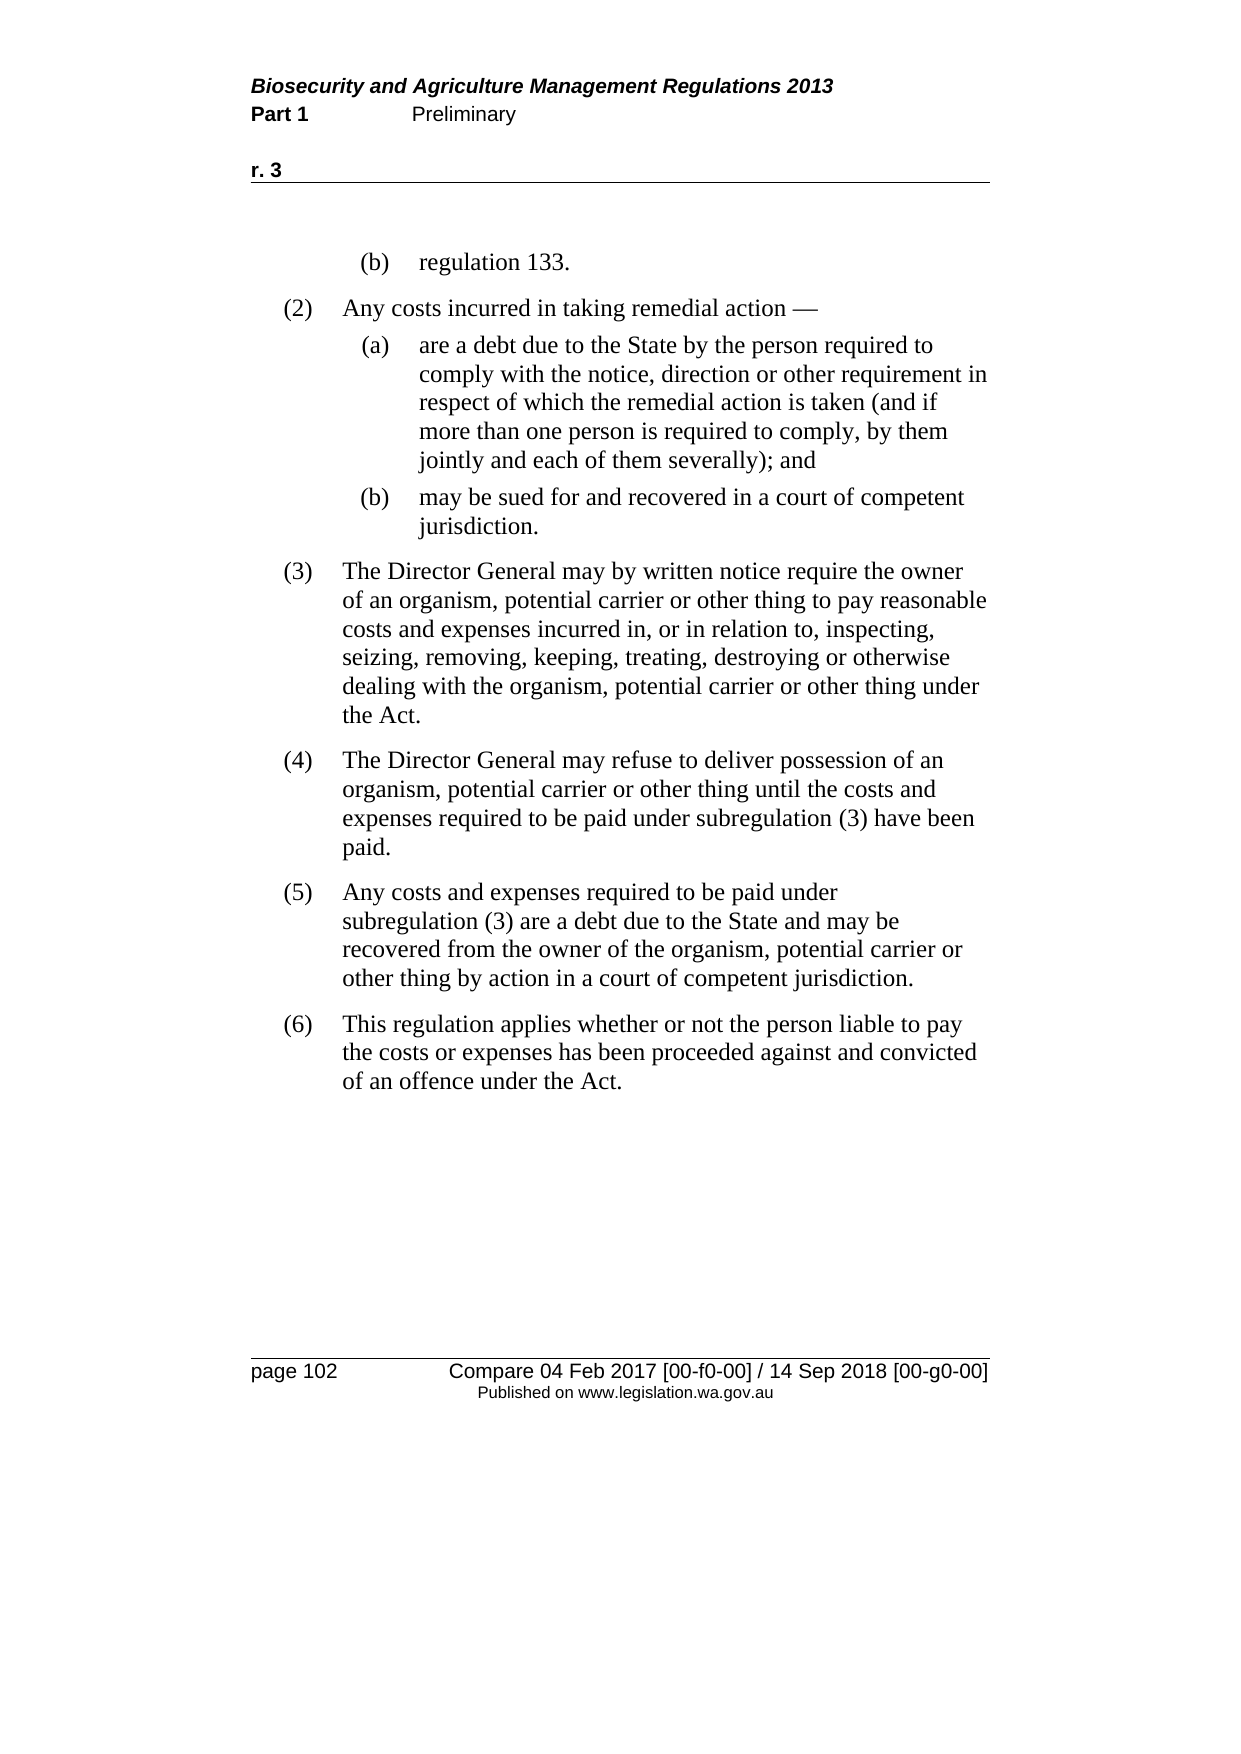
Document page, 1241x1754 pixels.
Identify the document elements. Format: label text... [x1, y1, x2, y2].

text (b) may be sued for and recovered in a court of competent jurisdiction. [251, 482, 990, 539]
text (4) The Director General may refuse to deliver possession of an organism, potential carrier or other thing until the costs and expenses required to be paid under subregulation (3) have been paid. [251, 745, 990, 860]
text (b) regulation 133. [251, 247, 990, 276]
text (a) are a debt due to the State by the person required to comply with the notice, direction or other requirement in respect of which the remedial action is taken (and if more than one person is required to comply, by them jointly and each of them severally); and [251, 330, 990, 474]
text (5) Any costs and expenses required to be paid under subregulation (3) are a debt due to the State and may be recovered from the owner of the organism, potential carrier or other thing by action in a court of competent jurisdiction. [251, 877, 990, 992]
text (2) Any costs incurred in taking remedial action — [251, 293, 990, 322]
text (3) The Director General may by written notice require the owner of an organism, potential carrier or other thing to pay reasonable costs and expenses incurred in, or in relation to, inspecting, seizing, removing, keeping, treating, destroying or otherwise dealing with the organism, potential carrier or other thing under the Act. [251, 556, 990, 729]
text (6) This regulation applies whether or not the person liable to pay the costs or expenses has been proceeded against and convicted of an offence under the Act. [251, 1009, 990, 1095]
